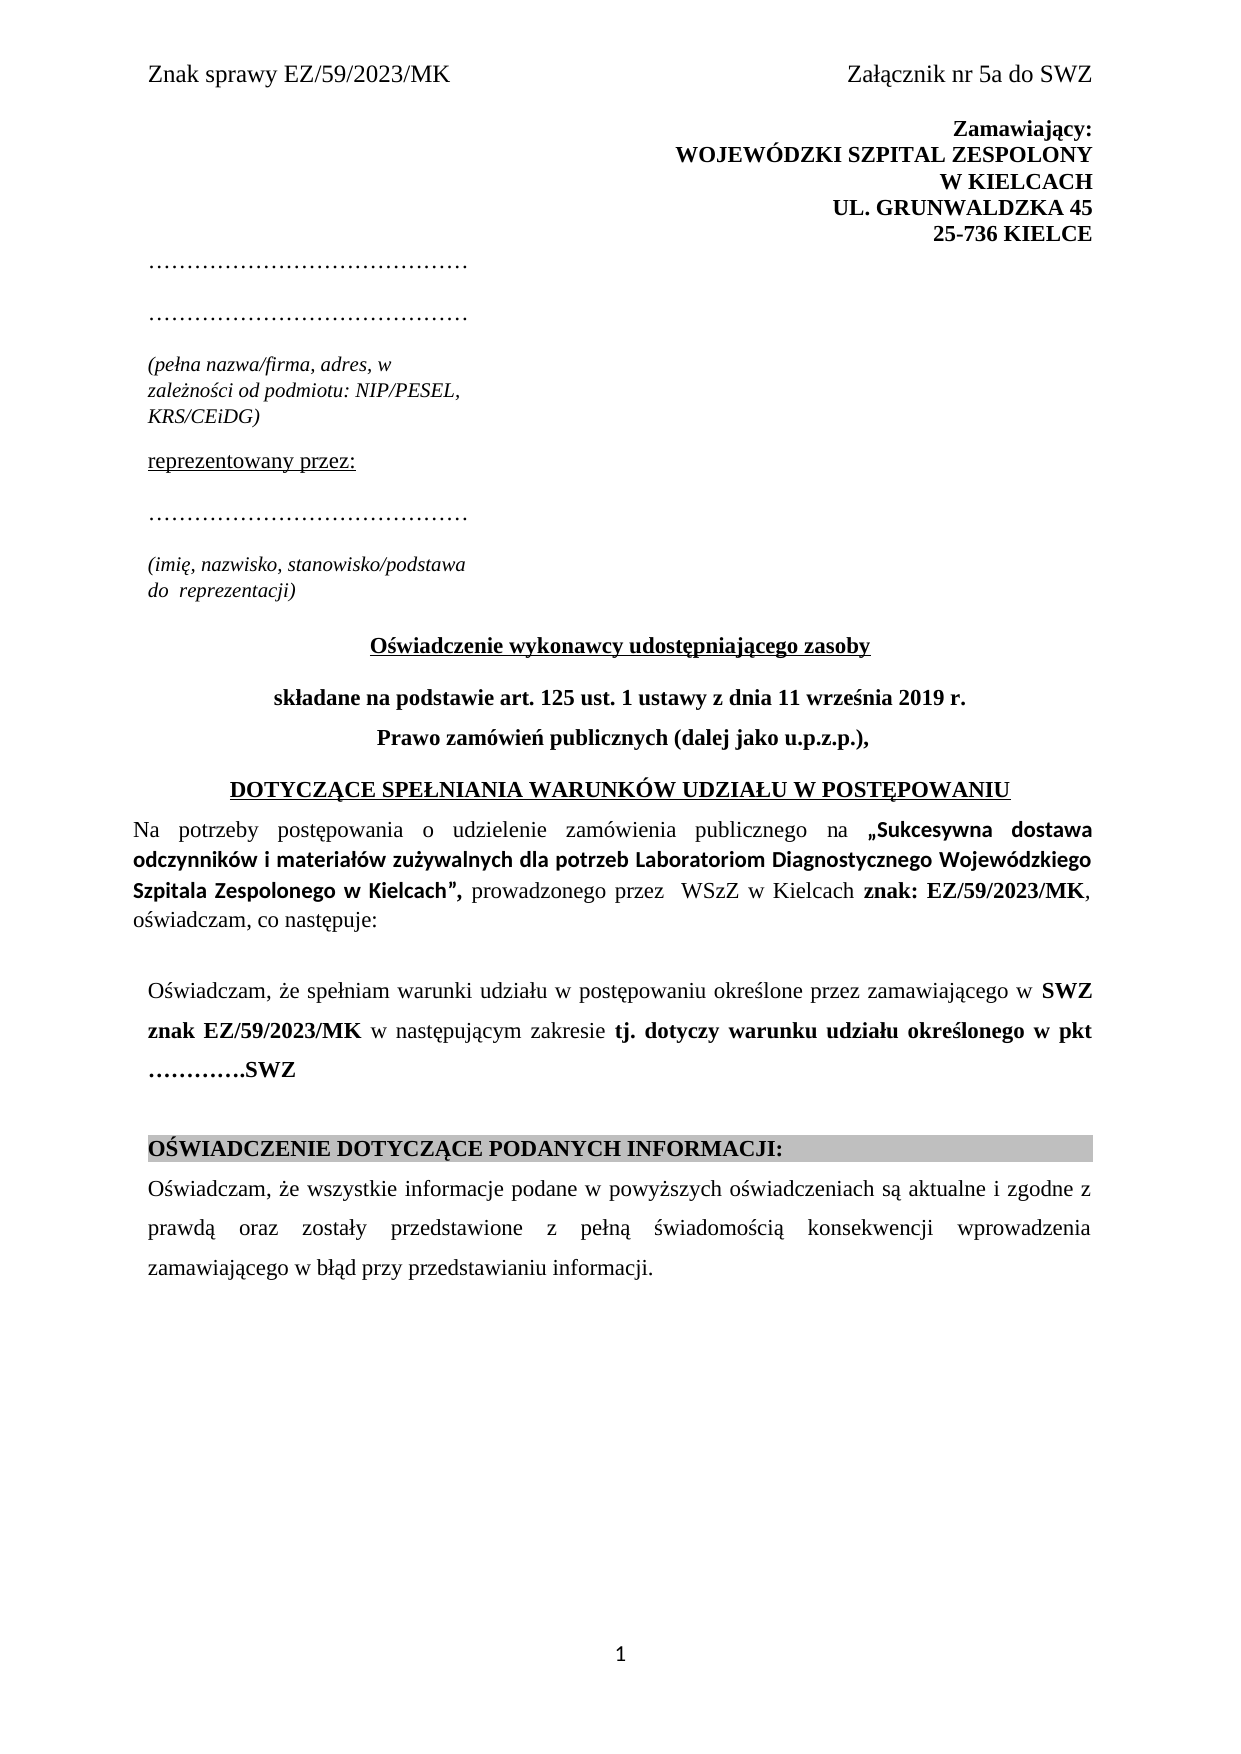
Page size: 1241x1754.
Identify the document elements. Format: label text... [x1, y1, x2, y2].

text OŚWIADCZENIE DOTYCZĄCE PODANYCH INFORMACJI: [148, 1135, 1093, 1162]
text 25-736 KIELCE [768, 220, 1093, 247]
text (imię, nazwisko, stanowisko/podstawa do reprezentacji) [148, 552, 472, 602]
text Zamawiający: [694, 115, 1093, 141]
text reprezentowany przez: [148, 447, 1093, 473]
text ………………………………………………………………………… [148, 247, 472, 326]
text Na potrzeby postępowania o udzielenie zamówienia publicznego na „Sukcesywna dostawa odczynników i materiałów zużywalnych dla potrzeb Laboratoriom Diagnostycznego Wojewódzkiego Szpitala Zespolonego w Kielcach”, prowadzonego przez WSzZ w Kielcach znak: EZ/59/2023/MK, oświadczam, co następuje: [133, 815, 1093, 932]
text (pełna nazwa/firma, adres, w zależności od podmiotu: NIP/PESEL, KRS/CEiDG) [148, 352, 472, 428]
text Oświadczam, że wszystkie informacje podane w powyższych oświadczeniach są aktualne i zgodne z prawdą oraz zostały przedstawione z pełną świadomością konsekwencji wprowadzenia zamawiającego w błąd przy przedstawianiu informacji. [148, 1175, 1093, 1280]
text Oświadczam, że spełniam warunki udziału w postępowaniu określone przez zamawiającego w SWZ znak EZ/59/2023/MK w następującym zakresie tj. dotyczy warunku udziału określonego w pkt ………….SWZ [148, 977, 1093, 1083]
text W KIELCACH [148, 168, 1093, 194]
text UL. GRUNWALDZKA 45 [768, 194, 1093, 220]
text składane na podstawie art. 125 ust. 1 ustawy z dnia 11 września 2019 r. [148, 684, 1093, 711]
text Oświadczenie wykonawcy udostępniającego zasoby [148, 632, 1093, 659]
text Prawo zamówień publicznych (dalej jako u.p.z.p.), [148, 724, 1093, 750]
text WOJEWÓDZKI SZPITAL ZESPOLONY [148, 141, 1093, 168]
text DOTYCZĄCE SPEŁNIANIA WARUNKÓW UDZIAŁU W POSTĘPOWANIU [148, 776, 1093, 802]
text …………………………………… [148, 499, 472, 526]
